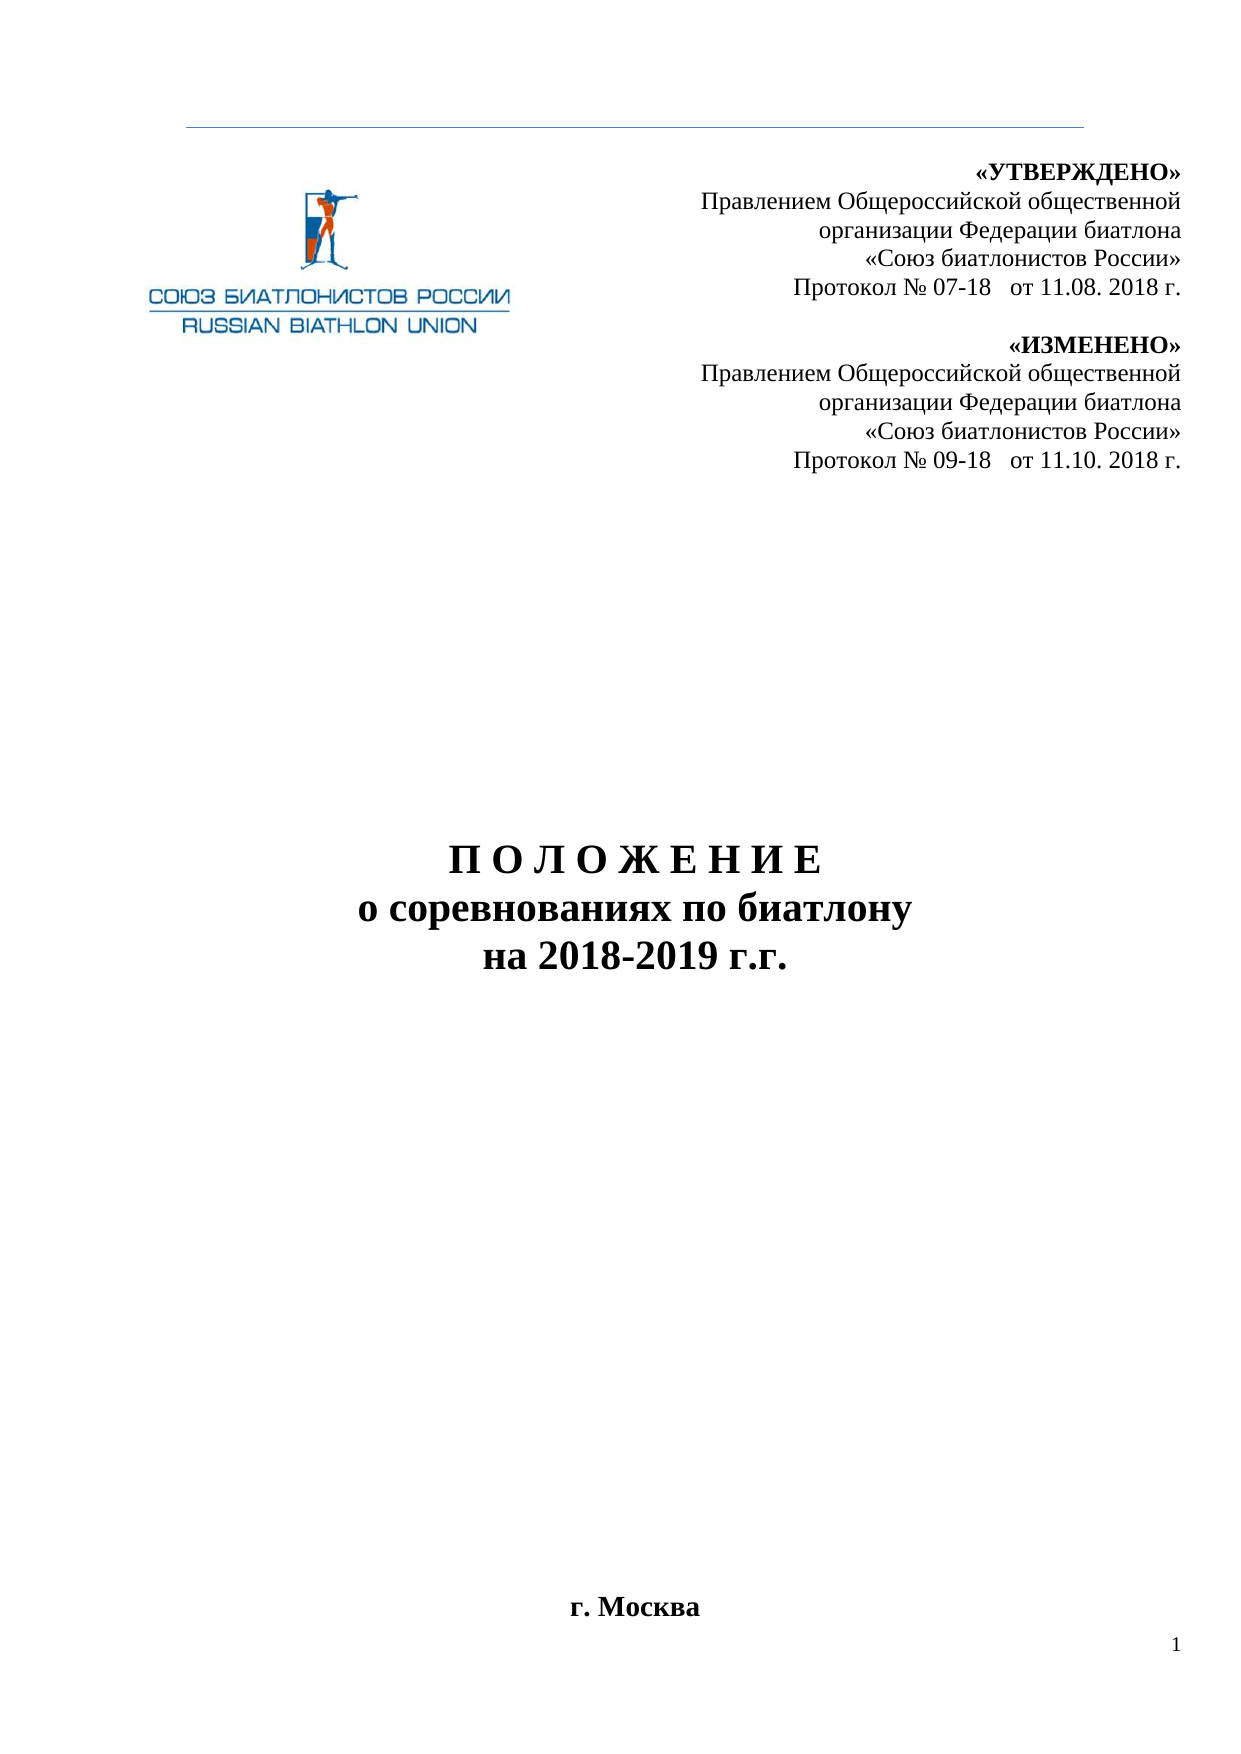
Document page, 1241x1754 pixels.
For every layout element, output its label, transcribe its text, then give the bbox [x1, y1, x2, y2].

text о соревнованиях по биатлону [89, 882, 1181, 930]
text «УТВЕРЖДЕНО» [236, 157, 1181, 186]
text Протокол № 09-18 от 11.10. 2018 г. [89, 445, 1181, 473]
text Правлением Общероссийской общественной [89, 358, 1181, 387]
text Правлением Общероссийской общественной организации Федерации биатлона [598, 186, 1181, 243]
picture [37, 181, 598, 350]
subtitle П О Л О Ж Е Н И Е [89, 834, 1181, 882]
text «Союз биатлонистов России» [598, 243, 1181, 272]
text г. Москва [89, 1589, 1181, 1623]
text «ИЗМЕНЕНО» [236, 330, 1181, 358]
text на 2018-2019 г.г. [89, 930, 1181, 978]
text организации Федерации биатлона [89, 387, 1181, 416]
text «Союз биатлонистов России» [89, 416, 1181, 445]
text Протокол № 07-18 от 11.08. 2018 г. [598, 272, 1181, 301]
